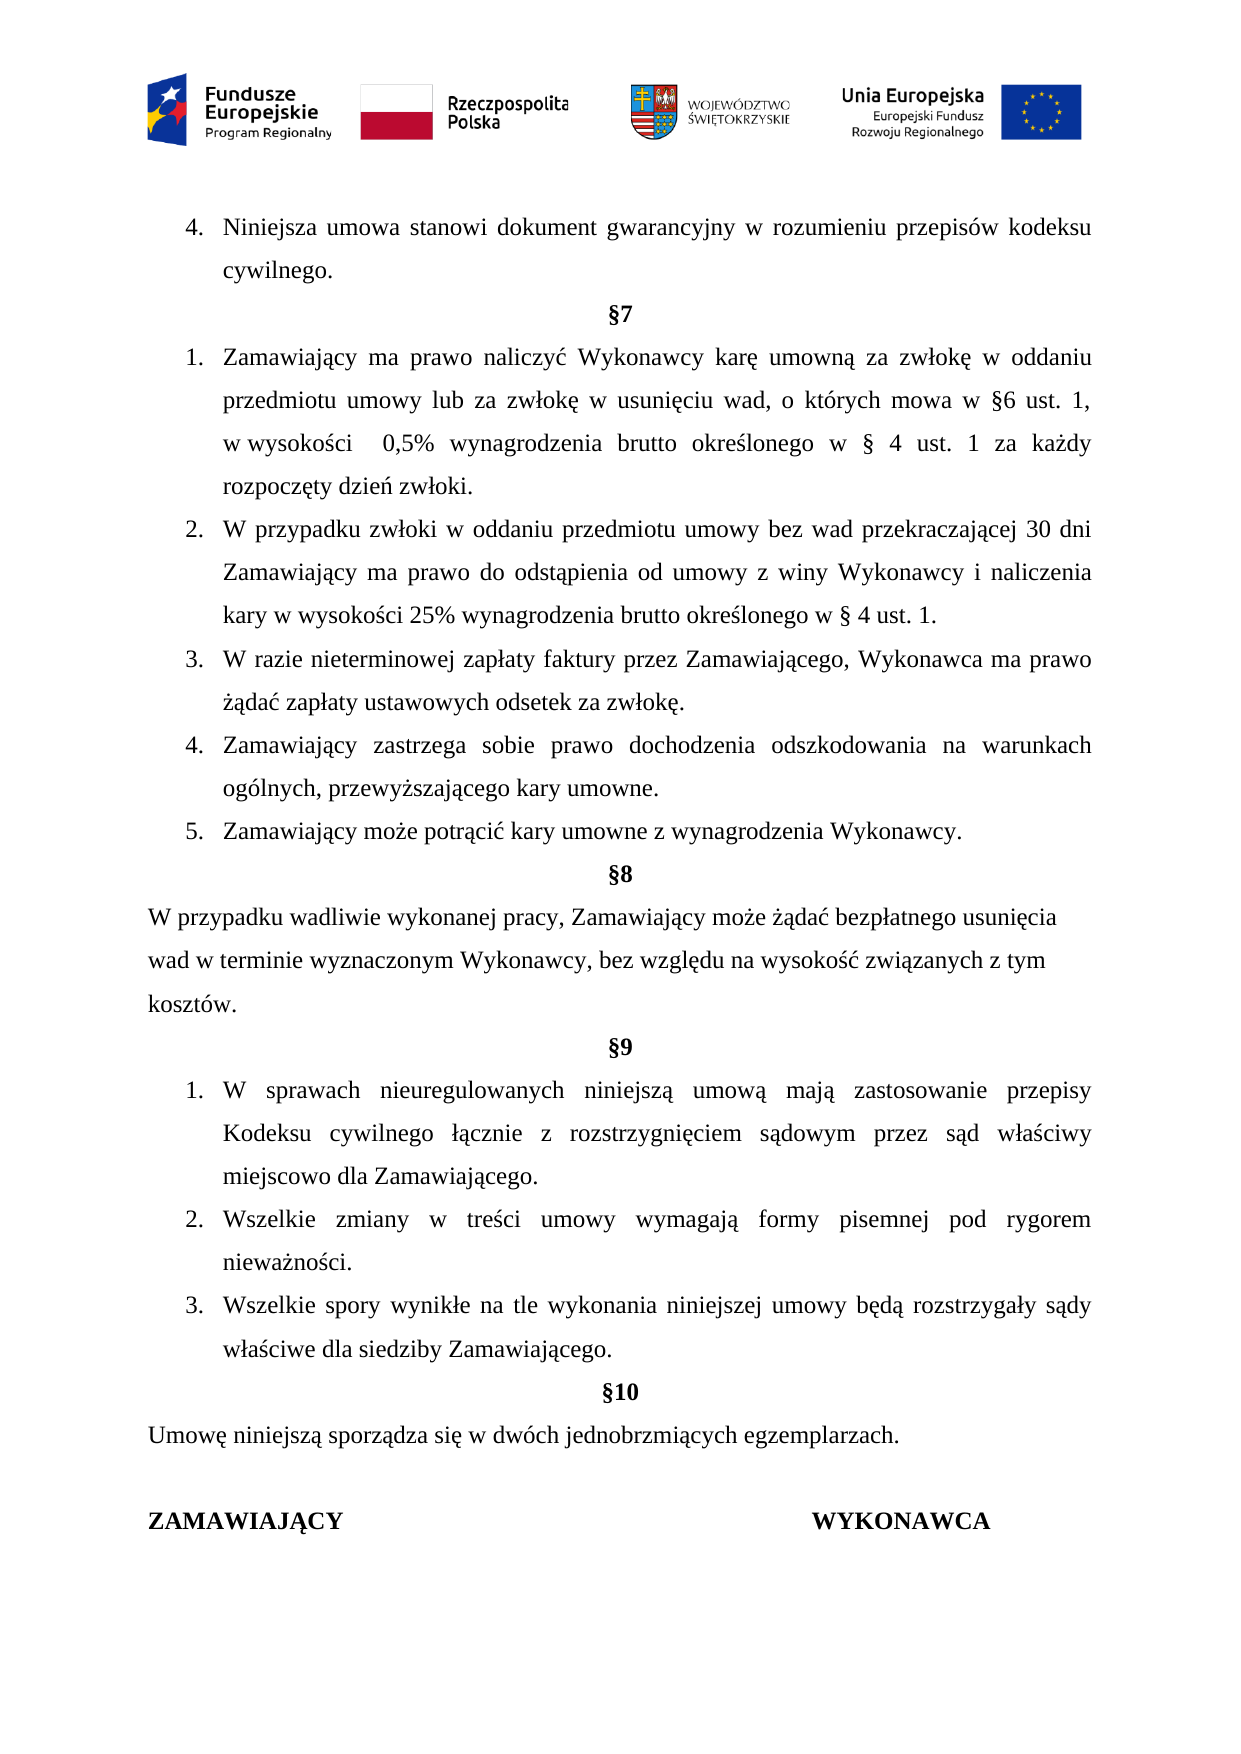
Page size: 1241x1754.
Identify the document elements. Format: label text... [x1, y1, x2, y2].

text Umowę niniejszą sporządza się w dwóch jednobrzmiących egzemplarzach. [148, 1420, 1092, 1449]
list W przypadku zwłoki w oddaniu przedmiotu umowy bez wad przekraczającej 30 dni Zamawiający ma prawo do odstąpienia od umowy z winy Wykonawcy i naliczenia kary w wysokości 25% wynagrodzenia brutto określonego w § 4 ust. 1. [185, 514, 1092, 629]
picture [360, 73, 569, 146]
list Wszelkie spory wynikłe na tle wykonania niniejszej umowy będą rozstrzygały sądy właściwe dla siedziby Zamawiającego. [185, 1291, 1092, 1362]
list Zamawiający może potrącić kary umowne z wynagrodzenia Wykonawcy. [185, 816, 1092, 845]
list W razie nieterminowej zapłaty faktury przez Zamawiającego, Wykonawca ma prawo żądać zapłaty ustawowych odsetek za zwłokę. [185, 644, 1092, 716]
text ZAMAWIAJĄCY WYKONAWCA [148, 1506, 1092, 1535]
picture [147, 73, 332, 146]
text W przypadku wadliwie wykonanej pracy, Zamawiający może żądać bezpłatnego usunięcia wad w terminie wyznaczonym Wykonawcy, bez względu na wysokość związanych z tym kosztów. [148, 902, 1092, 1017]
text §10 [148, 1377, 1092, 1406]
picture [842, 73, 1082, 146]
text §9 [148, 1032, 1092, 1061]
list Zamawiający ma prawo naliczyć Wykonawcy karę umowną za zwłokę w oddaniu przedmiotu umowy lub za zwłokę w usunięciu wad, o których mowa w §6 ust. 1, w wysokości 0,5% wynagrodzenia brutto określonego w § 4 ust. 1 za każdy rozpoczęty dzień zwłoki. [185, 342, 1092, 500]
text §7 [148, 299, 1092, 327]
list Wszelkie zmiany w treści umowy wymagają formy pisemnej pod rygorem nieważności. [185, 1204, 1092, 1276]
picture [631, 73, 790, 146]
list W sprawach nieuregulowanych niniejszą umową mają zastosowanie przepisy Kodeksu cywilnego łącznie z rozstrzygnięciem sądowym przez sąd właściwy miejscowo dla Zamawiającego. [185, 1075, 1092, 1190]
text §8 [148, 859, 1092, 888]
list Zamawiający zastrzega sobie prawo dochodzenia odszkodowania na warunkach ogólnych, przewyższającego kary umowne. [185, 730, 1092, 802]
list Niniejsza umowa stanowi dokument gwarancyjny w rozumieniu przepisów kodeksu cywilnego. [185, 212, 1092, 284]
